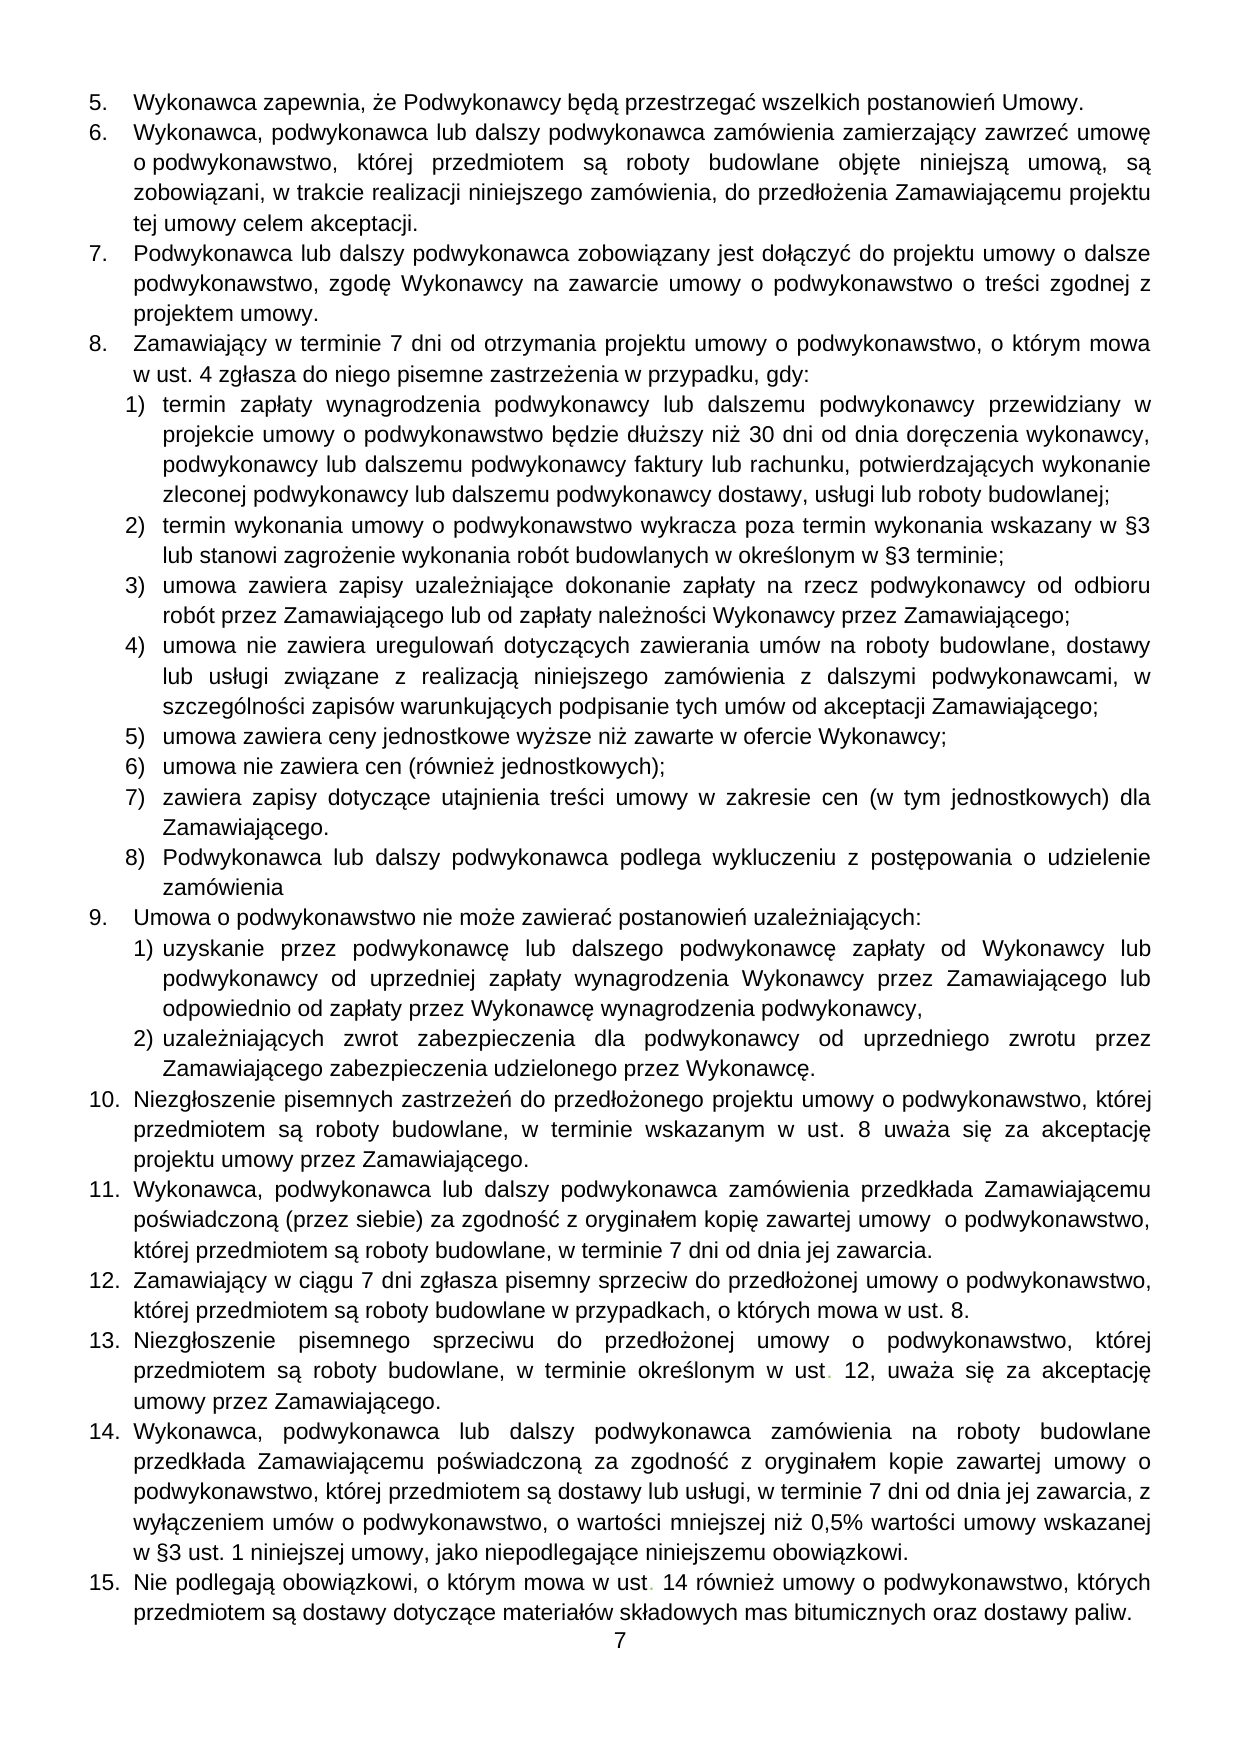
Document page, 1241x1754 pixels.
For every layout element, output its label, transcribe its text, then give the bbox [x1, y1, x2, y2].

list Nie podlegają obowiązkowi, o którym mowa w ust. 14 również umowy o podwykonawstwo, których przedmiotem są dostawy dotyczące materiałów składowych mas bitumicznych oraz dostawy paliw. [89, 1569, 1152, 1625]
list Zamawiający w ciągu 7 dni zgłasza pisemny sprzeciw do przedłożonej umowy o podwykonawstwo, której przedmiotem są roboty budowlane w przypadkach, o których mowa w ust. 8. [89, 1267, 1152, 1323]
list Umowa o podwykonawstwo nie może zawierać postanowień uzależniających: [89, 904, 1152, 931]
list Niezgłoszenie pisemnych zastrzeżeń do przedłożonego projektu umowy o podwykonawstwo, której przedmiotem są roboty budowlane, w terminie wskazanym w ust. 8 uważa się za akceptację projektu umowy przez Zamawiającego. [89, 1086, 1152, 1172]
list uzależniających zwrot zabezpieczenia dla podwykonawcy od uprzedniego zwrotu przez Zamawiającego zabezpieczenia udzielonego przez Wykonawcę. [133, 1025, 1152, 1082]
list termin wykonania umowy o podwykonawstwo wykracza poza termin wykonania wskazany w §3 lub stanowi zagrożenie wykonania robót budowlanych w określonym w §3 terminie; [125, 512, 1152, 568]
list uzyskanie przez podwykonawcę lub dalszego podwykonawcę zapłaty od Wykonawcy lub podwykonawcy od uprzedniej zapłaty wynagrodzenia Wykonawcy przez Zamawiającego lub odpowiednio od zapłaty przez Wykonawcę wynagrodzenia podwykonawcy, [133, 934, 1152, 1021]
list umowa zawiera zapisy uzależniające dokonanie zapłaty na rzecz podwykonawcy od odbioru robót przez Zamawiającego lub od zapłaty należności Wykonawcy przez Zamawiającego; [125, 572, 1152, 628]
list umowa zawiera ceny jednostkowe wyższe niż zawarte w ofercie Wykonawcy; [125, 723, 1152, 749]
list Wykonawca, podwykonawca lub dalszy podwykonawca zamówienia zamierzający zawrzeć umowę o podwykonawstwo, której przedmiotem są roboty budowlane objęte niniejszą umową, są zobowiązani, w trakcie realizacji niniejszego zamówienia, do przedłożenia Zamawiającemu projektu tej umowy celem akceptacji. [89, 119, 1152, 236]
list zawiera zapisy dotyczące utajnienia treści umowy w zakresie cen (w tym jednostkowych) dla Zamawiającego. [125, 783, 1152, 840]
list Niezgłoszenie pisemnego sprzeciwu do przedłożonej umowy o podwykonawstwo, której przedmiotem są roboty budowlane, w terminie określonym w ust. 12, uważa się za akceptację umowy przez Zamawiającego. [89, 1327, 1152, 1414]
list Podwykonawca lub dalszy podwykonawca zobowiązany jest dołączyć do projektu umowy o dalsze podwykonawstwo, zgodę Wykonawcy na zawarcie umowy o podwykonawstwo o treści zgodnej z projektem umowy. [89, 240, 1152, 326]
list umowa nie zawiera uregulowań dotyczących zawierania umów na roboty budowlane, dostawy lub usługi związane z realizacją niniejszego zamówienia z dalszymi podwykonawcami, w szczególności zapisów warunkujących podpisanie tych umów od akceptacji Zamawiającego; [125, 632, 1152, 719]
list umowa nie zawiera cen (również jednostkowych); [125, 753, 1152, 779]
list Zamawiający w terminie 7 dni od otrzymania projektu umowy o podwykonawstwo, o którym mowa w ust. 4 zgłasza do niego pisemne zastrzeżenia w przypadku, gdy: [89, 330, 1152, 387]
list termin zapłaty wynagrodzenia podwykonawcy lub dalszemu podwykonawcy przewidziany w projekcie umowy o podwykonawstwo będzie dłuższy niż 30 dni od dnia doręczenia wykonawcy, podwykonawcy lub dalszemu podwykonawcy faktury lub rachunku, potwierdzających wykonanie zleconej podwykonawcy lub dalszemu podwykonawcy dostawy, usługi lub roboty budowlanej; [125, 391, 1152, 508]
list Podwykonawca lub dalszy podwykonawca podlega wykluczeniu z postępowania o udzielenie zamówienia [125, 844, 1152, 900]
list Wykonawca, podwykonawca lub dalszy podwykonawca zamówienia przedkłada Zamawiającemu poświadczoną (przez siebie) za zgodność z oryginałem kopię zawartej umowy o podwykonawstwo, której przedmiotem są roboty budowlane, w terminie 7 dni od dnia jej zawarcia. [89, 1176, 1152, 1263]
list Wykonawca zapewnia, że Podwykonawcy będą przestrzegać wszelkich postanowień Umowy. [89, 89, 1152, 115]
list Wykonawca, podwykonawca lub dalszy podwykonawca zamówienia na roboty budowlane przedkłada Zamawiającemu poświadczoną za zgodność z oryginałem kopie zawartej umowy o podwykonawstwo, której przedmiotem są dostawy lub usługi, w terminie 7 dni od dnia jej zawarcia, z wyłączeniem umów o podwykonawstwo, o wartości mniejszej niż 0,5% wartości umowy wskazanej w §3 ust. 1 niniejszej umowy, jako niepodlegające niniejszemu obowiązkowi. [89, 1418, 1152, 1565]
